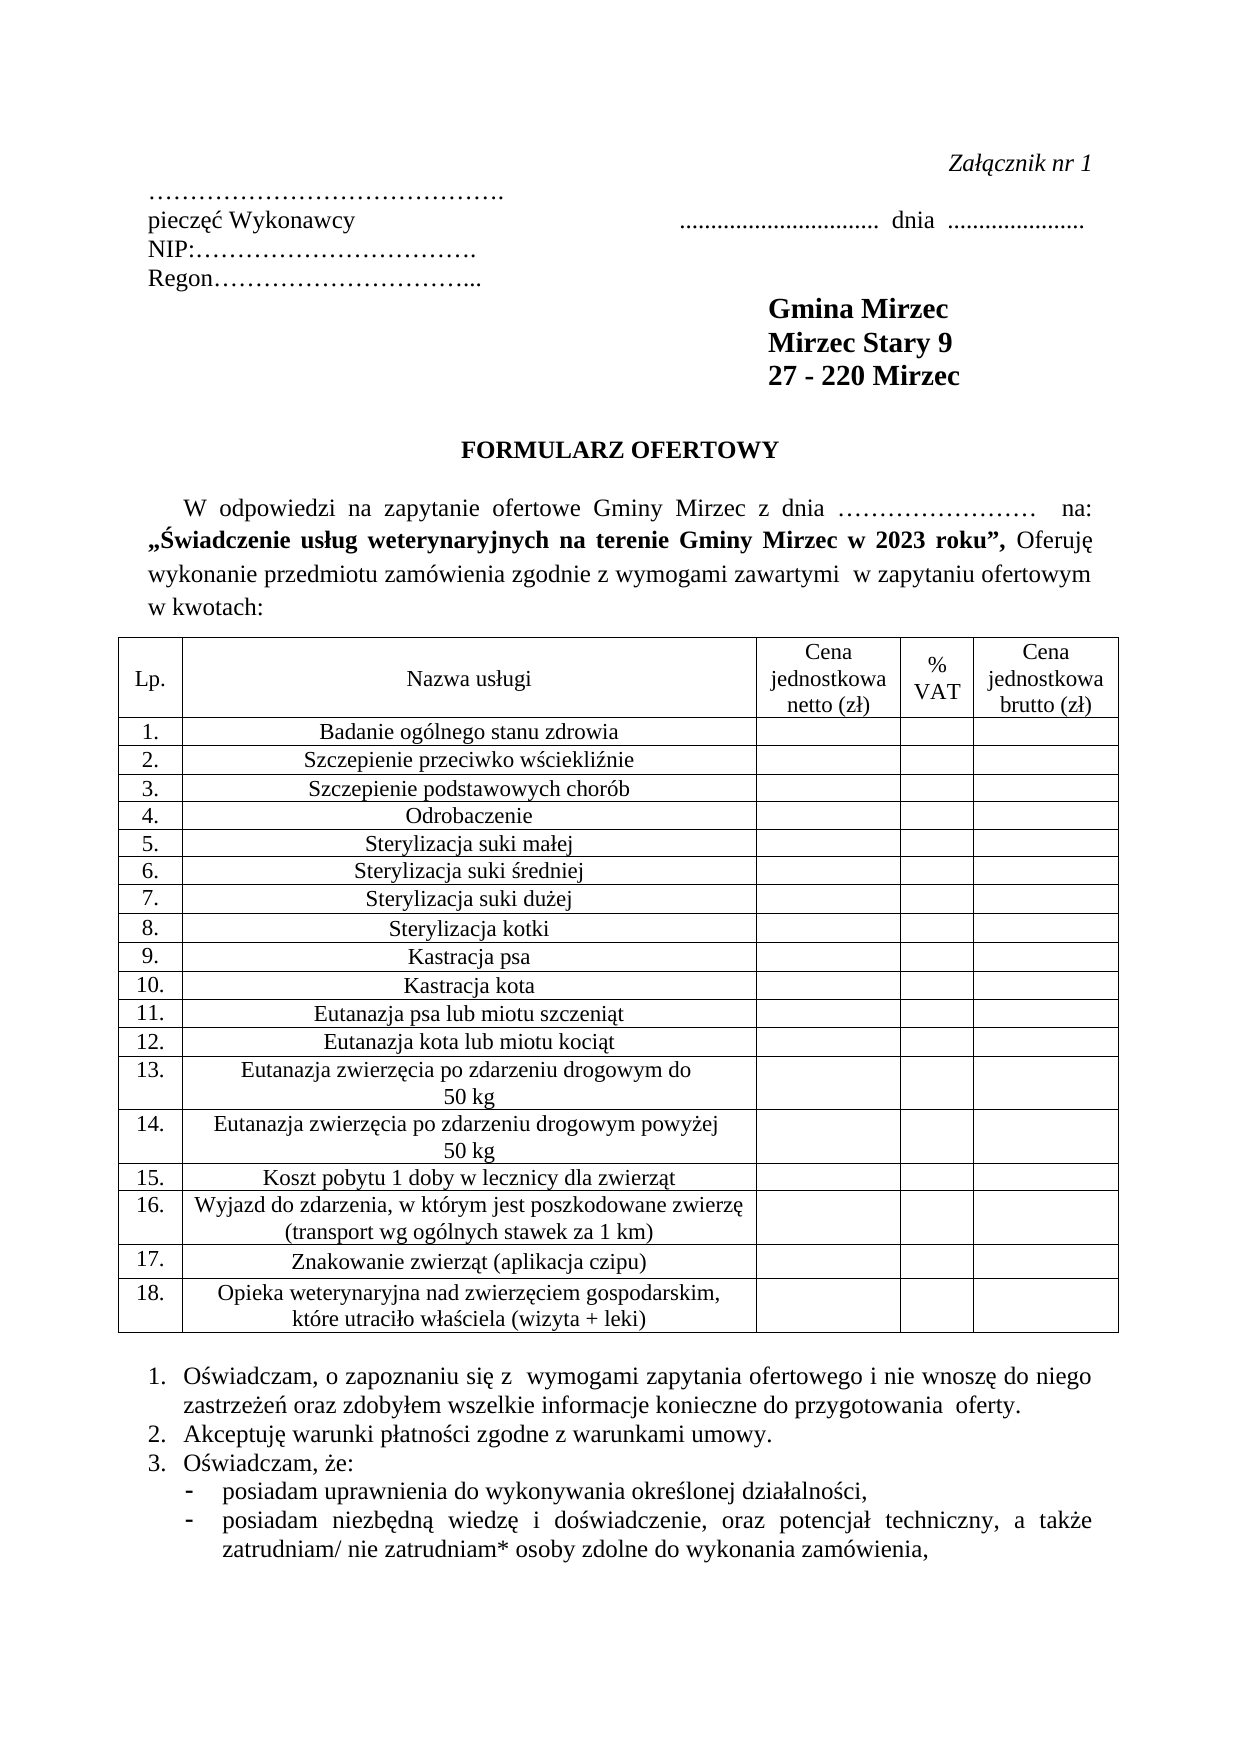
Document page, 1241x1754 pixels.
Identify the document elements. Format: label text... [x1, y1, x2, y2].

table_cell 18. [119, 1279, 182, 1332]
table_header Nazwa usługi [183, 638, 756, 717]
table_cell [757, 914, 900, 942]
table_cell [757, 1191, 900, 1244]
table_cell [974, 1245, 1118, 1278]
table_cell Eutanazja zwierzęcia po zdarzeniu drogowym powyżej 50 kg [183, 1110, 756, 1163]
table_cell 12. [119, 1028, 182, 1056]
table_cell 5. [119, 830, 182, 856]
table_cell [901, 830, 973, 856]
table_cell [757, 746, 900, 774]
table_cell [757, 1057, 900, 1109]
list posiadam uprawnienia do wykonywania określonej działalności, [185, 1476, 1093, 1505]
text Załącznik nr 1 [148, 148, 1093, 176]
table_cell [757, 718, 900, 745]
table_cell [901, 1057, 973, 1109]
table_cell [757, 1279, 900, 1332]
table_cell Eutanazja kota lub miotu kociąt [183, 1028, 756, 1056]
table_cell Znakowanie zwierząt (aplikacja czipu) [183, 1245, 756, 1278]
table_cell 9. [119, 943, 182, 971]
table_cell [974, 1057, 1118, 1109]
table_cell [974, 1164, 1118, 1190]
table_cell [974, 802, 1118, 829]
table_header % VAT [901, 638, 973, 717]
table_cell 8. [119, 914, 182, 942]
table_cell [757, 802, 900, 829]
text NIP:……………………………. [148, 234, 1093, 263]
text Gmina Mirzec [148, 291, 1093, 325]
list Oświadczam, że: [148, 1448, 1093, 1476]
table_cell [901, 1110, 973, 1163]
table_cell Opieka weterynaryjna nad zwierzęciem gospodarskim, które utraciło właściela (wizyta + leki) [183, 1279, 756, 1332]
table_cell [901, 1000, 973, 1027]
table_cell [901, 943, 973, 971]
table_cell [901, 1245, 973, 1278]
table_cell Odrobaczenie [183, 802, 756, 829]
text 27 - 220 Mirzec [148, 358, 1093, 392]
table_cell [974, 718, 1118, 745]
table_cell Sterylizacja kotki [183, 914, 756, 942]
text pieczęć Wykonawcy ................................ dnia ...................... [148, 205, 1093, 234]
table_cell [757, 943, 900, 971]
table_cell [901, 914, 973, 942]
table_cell [974, 943, 1118, 971]
table_cell Eutanazja psa lub miotu szczeniąt [183, 1000, 756, 1027]
table_cell [757, 1028, 900, 1056]
table_cell [974, 1028, 1118, 1056]
list Oświadczam, o zapoznaniu się z wymogami zapytania ofertowego i nie wnoszę do niego zastrzeżeń oraz zdobyłem wszelkie informacje konieczne do przygotowania oferty. [148, 1361, 1093, 1419]
table_cell [757, 1245, 900, 1278]
table_cell Szczepienie podstawowych chorób [183, 775, 756, 801]
table_cell 7. [119, 885, 182, 913]
table_cell [974, 746, 1118, 774]
table_cell [901, 1191, 973, 1244]
table_cell Kastracja psa [183, 943, 756, 971]
table_cell 2. [119, 746, 182, 774]
table_cell Sterylizacja suki małej [183, 830, 756, 856]
table_cell [974, 1279, 1118, 1332]
table_cell 14. [119, 1110, 182, 1163]
table_cell 17. [119, 1245, 182, 1278]
table_cell 13. [119, 1057, 182, 1109]
table_cell 10. [119, 972, 182, 998]
table_cell Szczepienie przeciwko wściekliźnie [183, 746, 756, 774]
table_cell [901, 857, 973, 883]
table_cell [974, 1191, 1118, 1244]
table_cell [757, 1000, 900, 1027]
table_cell Kastracja kota [183, 972, 756, 998]
table_cell Badanie ogólnego stanu zdrowia [183, 718, 756, 745]
table_cell [974, 1000, 1118, 1027]
table_cell [901, 1028, 973, 1056]
table_cell [974, 857, 1118, 883]
table_cell Sterylizacja suki średniej [183, 857, 756, 883]
table_header Cena jednostkowa netto (zł) [757, 638, 900, 717]
table_cell [974, 1110, 1118, 1163]
text Regon…………………………... [148, 263, 1093, 291]
text Mirzec Stary 9 [148, 325, 1093, 358]
table_cell [901, 1164, 973, 1190]
text ……………………………………. [148, 176, 1093, 205]
table_cell [757, 885, 900, 913]
table_cell 15. [119, 1164, 182, 1190]
list posiadam niezbędną wiedzę i doświadczenie, oraz potencjał techniczny, a także zatrudniam/ nie zatrudniam* osoby zdolne do wykonania zamówienia, [185, 1505, 1093, 1563]
table_cell 1. [119, 718, 182, 745]
table_cell [901, 802, 973, 829]
table_cell [974, 830, 1118, 856]
table_cell [901, 746, 973, 774]
table_cell [901, 972, 973, 998]
table_cell [901, 885, 973, 913]
list Akceptuję warunki płatności zgodne z warunkami umowy. [148, 1419, 1093, 1448]
table_cell [757, 857, 900, 883]
table_cell [757, 775, 900, 801]
table_cell 16. [119, 1191, 182, 1244]
table_cell [901, 718, 973, 745]
table_cell [974, 775, 1118, 801]
table_cell Eutanazja zwierzęcia po zdarzeniu drogowym do 50 kg [183, 1057, 756, 1109]
table_header Lp. [119, 638, 182, 717]
table_cell [974, 972, 1118, 998]
table_cell Wyjazd do zdarzenia, w którym jest poszkodowane zwierzę (transport wg ogólnych stawek za 1 km) [183, 1191, 756, 1244]
table_cell Sterylizacja suki dużej [183, 885, 756, 913]
table_cell Koszt pobytu 1 doby w lecznicy dla zwierząt [183, 1164, 756, 1190]
table_cell [901, 1279, 973, 1332]
table_cell [757, 1164, 900, 1190]
table_header Cena jednostkowa brutto (zł) [974, 638, 1118, 717]
table_cell 6. [119, 857, 182, 883]
text W odpowiedzi na zapytanie ofertowe Gminy Mirzec z dnia …………………… na: „Świadczenie usług weterynaryjnych na terenie Gminy Mirzec w 2023 roku”, Oferuję wykonanie przedmiotu zamówienia zgodnie z wymogami zawartymi w zapytaniu ofertowym w kwotach: [148, 493, 1093, 620]
table_cell [974, 914, 1118, 942]
table_cell 4. [119, 802, 182, 829]
table_cell [901, 775, 973, 801]
table_cell [757, 1110, 900, 1163]
table_cell 11. [119, 1000, 182, 1027]
table_cell [757, 830, 900, 856]
table_cell [974, 885, 1118, 913]
table_cell 3. [119, 775, 182, 801]
table_cell [757, 972, 900, 998]
text FORMULARZ OFERTOWY [148, 435, 1093, 464]
